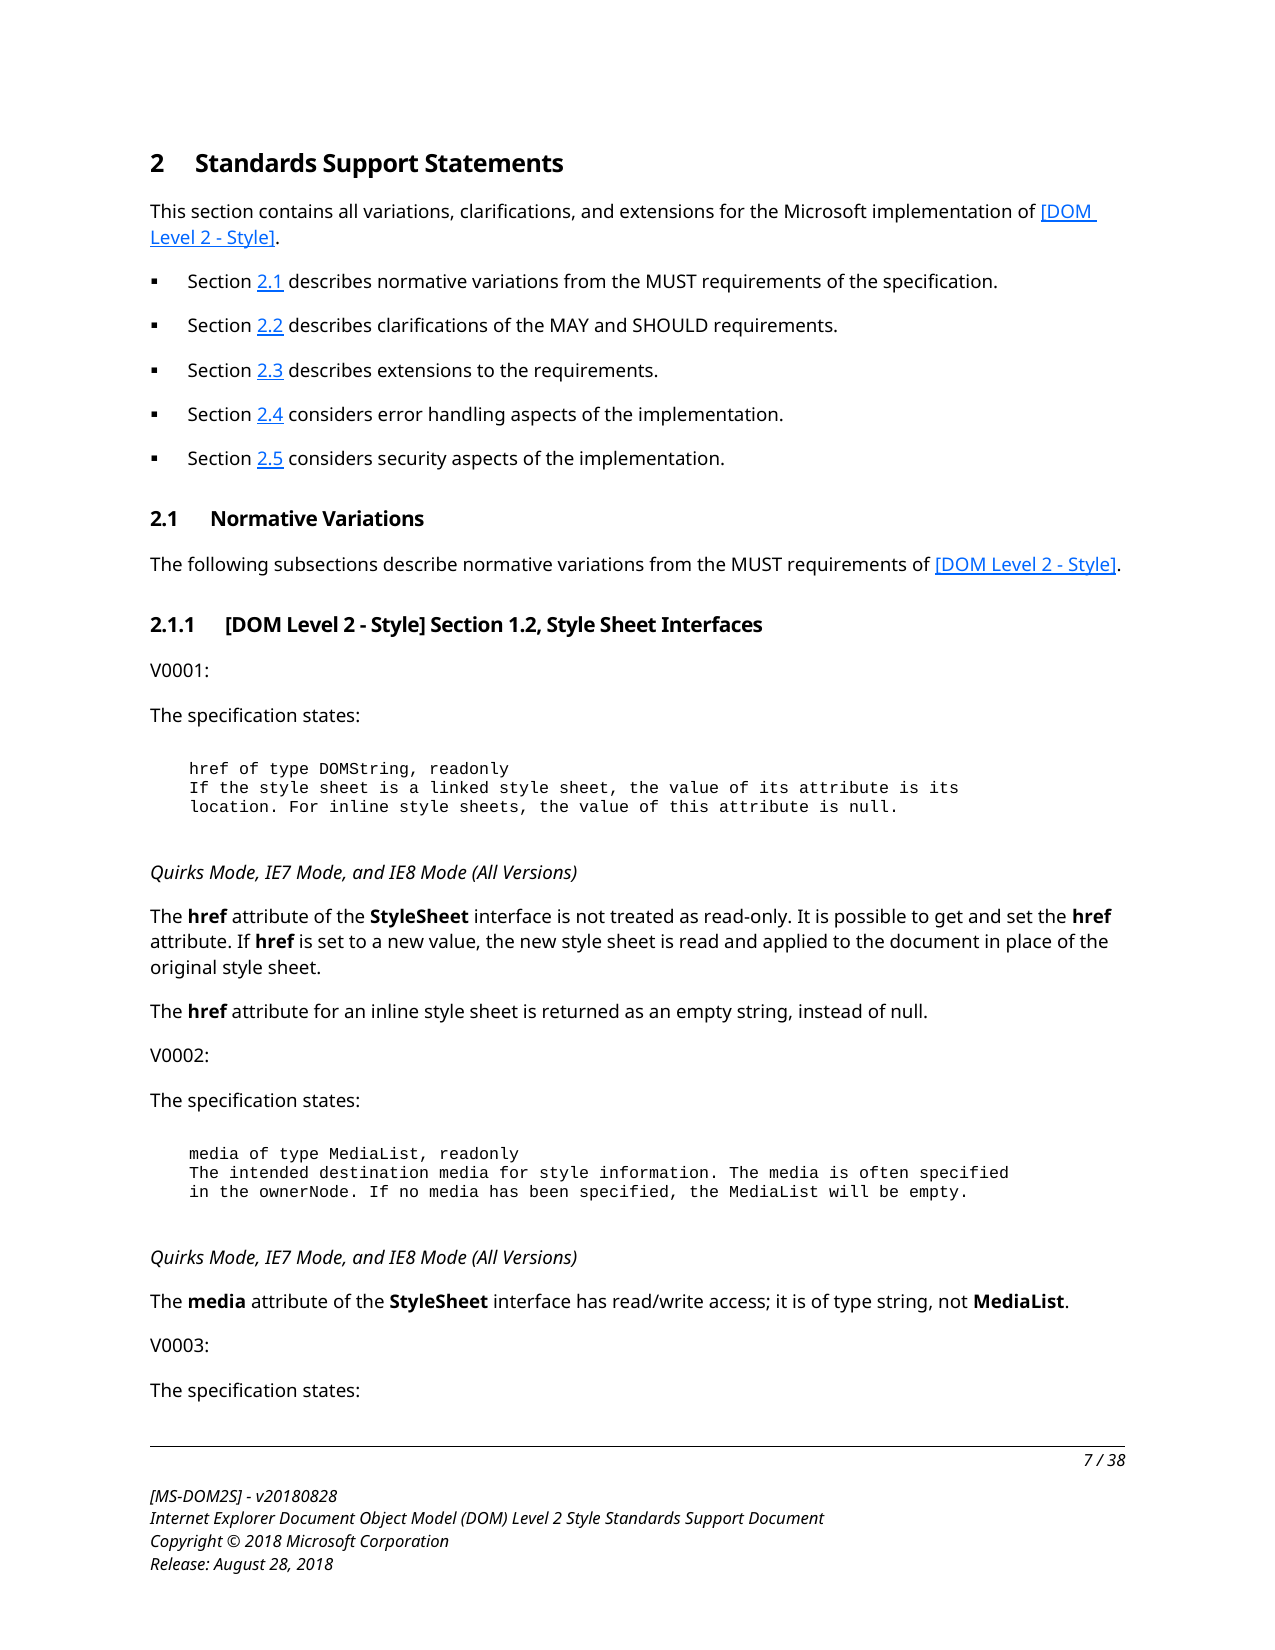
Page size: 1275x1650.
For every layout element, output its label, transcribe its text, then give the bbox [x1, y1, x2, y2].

text The href attribute for an inline style sheet is returned as an empty string, instead of null. [150, 998, 1125, 1024]
text Quirks Mode, IE7 Mode, and IE8 Mode (All Versions) [150, 859, 1125, 884]
list Section 2.2 describes clarifications of the MAY and SHOULD requirements. [150, 313, 1125, 338]
subtitle [DOM Level 2 - Style] Section 1.2, Style Sheet Interfaces [150, 610, 1125, 639]
text The specification states: [150, 1087, 1125, 1113]
text The href attribute of the StyleSheet interface is not treated as read-only. It is possible to get and set the href attribute. If href is set to a new value, the new style sheet is read and applied to the document in place of the original style sheet. [150, 903, 1125, 980]
text The intended destination media for style information. The media is often specified [175, 1150, 1137, 1169]
list Section 2.4 considers error handling aspects of the implementation. [150, 401, 1125, 427]
text V0002: [150, 1043, 1125, 1068]
text location. For inline style sheets, the value of this attribute is null. [175, 784, 1137, 828]
text The specification states: [150, 1377, 1125, 1402]
list Section 2.1 describes normative variations from the MUST requirements of the specification. [150, 268, 1125, 294]
text V0001: [150, 658, 1125, 683]
text If the style sheet is a linked style sheet, the value of its attribute is its [175, 765, 1137, 784]
text in the ownerNode. If no media has been specified, the MediaList will be empty. [175, 1169, 1137, 1213]
subtitle Normative Variations [150, 504, 1125, 533]
list Section 2.5 considers security aspects of the implementation. [150, 446, 1125, 471]
text The following subsections describe normative variations from the MUST requirements of [DOM Level 2 - Style]. [150, 552, 1125, 577]
text V0003: [150, 1333, 1125, 1358]
text The specification states: [150, 702, 1125, 727]
text The media attribute of the StyleSheet interface has read/write access; it is of type string, not MediaList. [150, 1288, 1125, 1314]
subtitle Standards Support Statements [150, 146, 1125, 180]
text This section contains all variations, clarifications, and extensions for the Microsoft implementation of [DOM Level 2 - Style]. [150, 199, 1125, 250]
text Quirks Mode, IE7 Mode, and IE8 Mode (All Versions) [150, 1244, 1125, 1270]
list Section 2.3 describes extensions to the requirements. [150, 357, 1125, 382]
